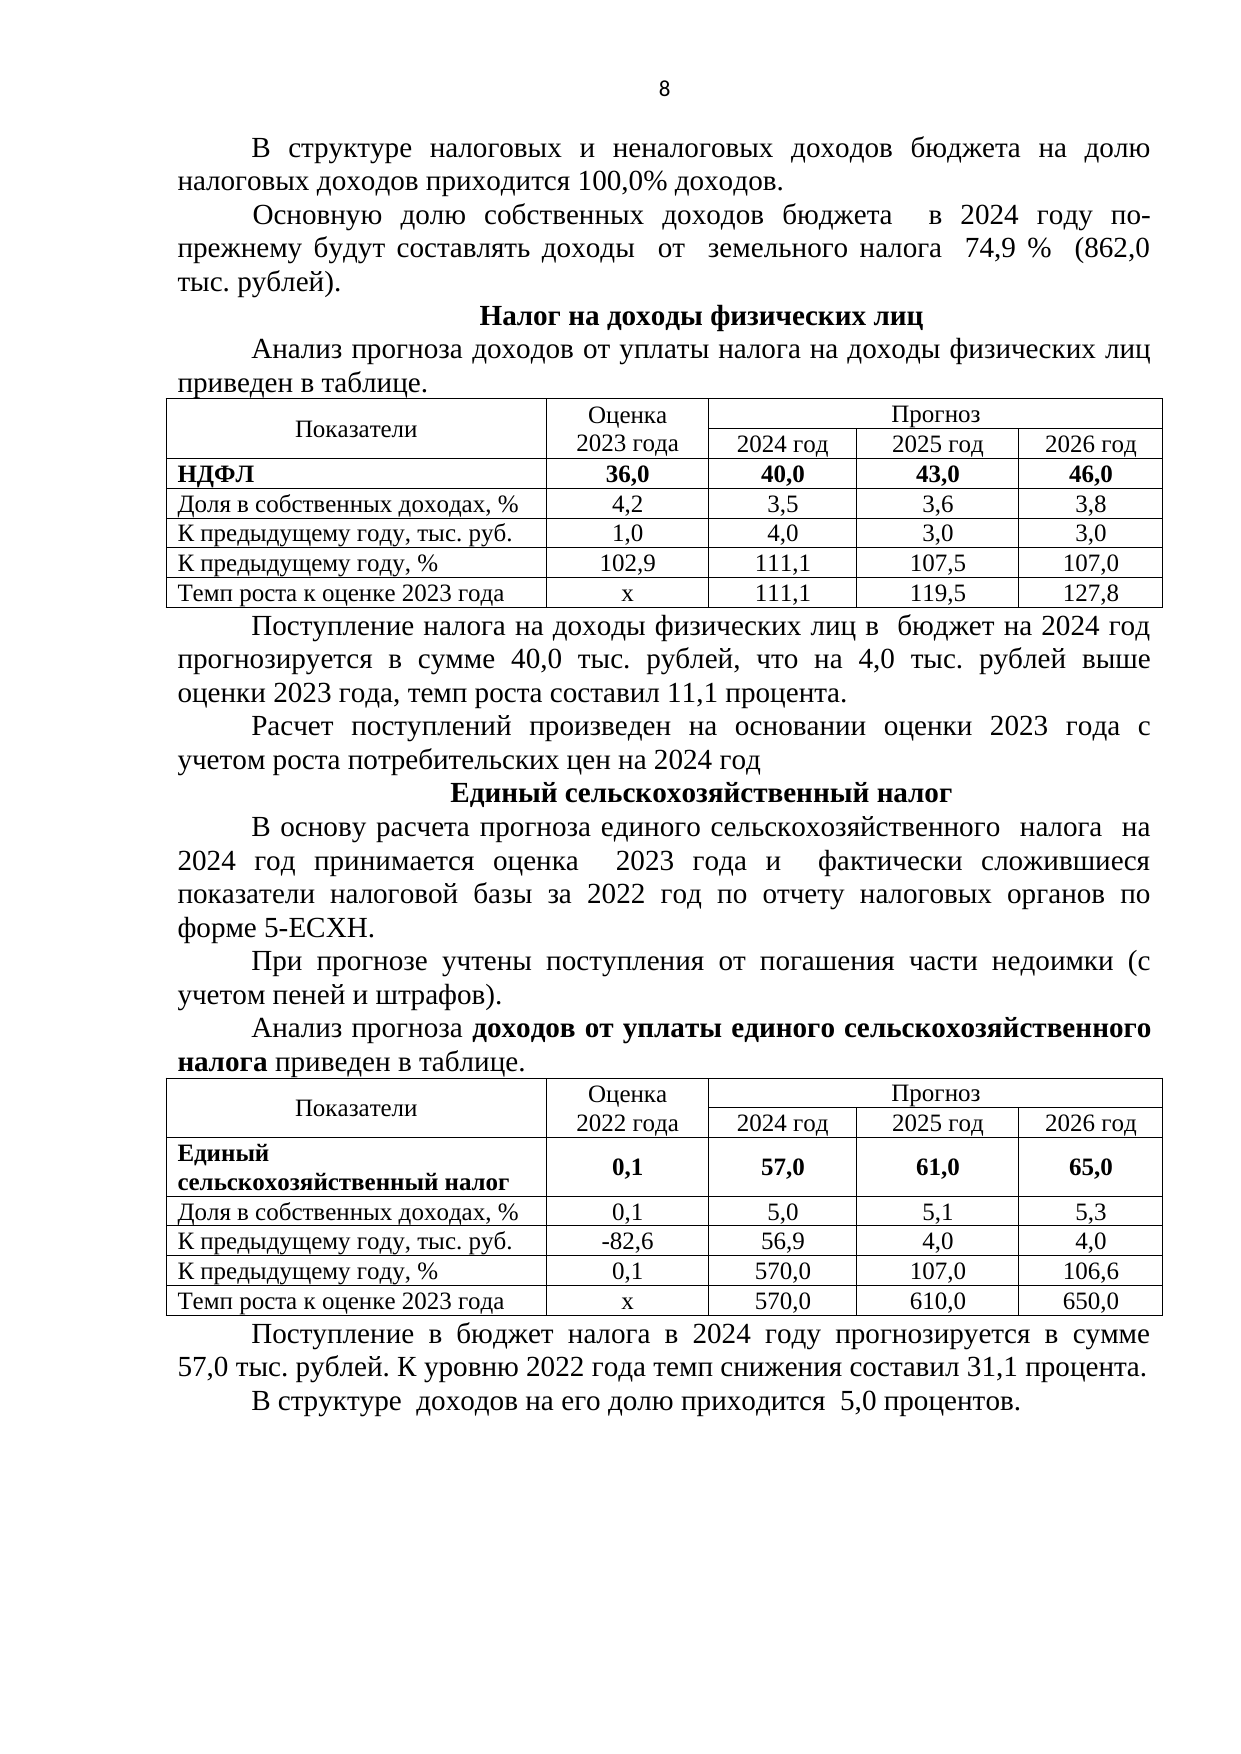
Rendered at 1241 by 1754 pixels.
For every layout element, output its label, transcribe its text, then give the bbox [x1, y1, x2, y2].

text В структуре доходов на его долю приходится 5,0 процентов. [177, 1383, 1152, 1416]
table_header Прогноз [709, 1079, 1162, 1107]
table_cell Темп роста к оценке 2023 года [167, 578, 546, 607]
table_cell НДФЛ [167, 459, 546, 488]
table_cell К предыдущему году, % [167, 548, 546, 577]
table_header Оценка 2023 года [547, 399, 708, 458]
table_cell 102,9 [547, 548, 708, 577]
table_cell К предыдущему году, тыс. руб. [167, 1226, 546, 1255]
table_cell 610,0 [857, 1286, 1018, 1315]
table_cell 2026 год [1019, 429, 1162, 458]
table_cell К предыдущему году, тыс. руб. [167, 519, 546, 547]
table_header Оценка 2022 года [547, 1079, 708, 1137]
table_cell 106,6 [1019, 1256, 1162, 1285]
table_cell 61,0 [857, 1138, 1018, 1196]
table_cell 119,5 [857, 578, 1018, 607]
table_cell х [547, 578, 708, 607]
table_cell 107,0 [1019, 548, 1162, 577]
table_cell 107,5 [857, 548, 1018, 577]
table_cell 2025 год [857, 1108, 1018, 1137]
table_cell 4,0 [709, 519, 856, 547]
table_cell 5,0 [709, 1197, 856, 1225]
text Анализ прогноза доходов от уплаты единого сельскохозяйственного налога приведен в таблице. [177, 1010, 1152, 1077]
table_cell 40,0 [709, 459, 856, 488]
table_cell К предыдущему году, % [167, 1256, 546, 1285]
table_cell 2026 год [1019, 1108, 1162, 1137]
table_cell 65,0 [1019, 1138, 1162, 1196]
table_header Показатели [167, 1079, 546, 1137]
table_header Показатели [167, 399, 546, 458]
table_cell 111,1 [709, 578, 856, 607]
table_cell 3,0 [1019, 519, 1162, 547]
table_cell Доля в собственных доходах, % [167, 489, 546, 517]
table_cell 46,0 [1019, 459, 1162, 488]
table_cell 56,9 [709, 1226, 856, 1255]
table_header Прогноз [709, 399, 1162, 428]
table_cell Темп роста к оценке 2023 года [167, 1286, 546, 1315]
text В структуре налоговых и неналоговых доходов бюджета на долю налоговых доходов приходится 100,0% доходов. [177, 130, 1152, 197]
text В основу расчета прогноза единого сельскохозяйственного налога на 2024 год принимается оценка 2023 года и фактически сложившиеся показатели налоговой базы за 2022 год по отчету налоговых органов по форме 5-ЕСХН. [177, 809, 1152, 943]
table_cell 3,8 [1019, 489, 1162, 517]
table_cell 0,1 [547, 1197, 708, 1225]
table_cell 2025 год [857, 429, 1018, 458]
table_cell 4,2 [547, 489, 708, 517]
text Анализ прогноза доходов от уплаты налога на доходы физических лиц приведен в таблице. [177, 331, 1152, 398]
table_cell 107,0 [857, 1256, 1018, 1285]
text При прогнозе учтены поступления от погашения части недоимки (с учетом пеней и штрафов). [177, 943, 1152, 1010]
text Поступление в бюджет налога в 2024 году прогнозируется в сумме 57,0 тыс. рублей. К уровню 2022 года темп снижения составил 31,1 процента. [177, 1316, 1152, 1383]
table_cell 36,0 [547, 459, 708, 488]
table_cell 4,0 [857, 1226, 1018, 1255]
table_cell 3,0 [857, 519, 1018, 547]
table_cell 5,1 [857, 1197, 1018, 1225]
table_cell -82,6 [547, 1226, 708, 1255]
table_cell 0,1 [547, 1256, 708, 1285]
text Поступление налога на доходы физических лиц в бюджет на 2024 год прогнозируется в сумме 40,0 тыс. рублей, что на 4,0 тыс. рублей выше оценки 2023 года, темп роста составил 11,1 процента. [177, 608, 1152, 708]
table_cell 3,5 [709, 489, 856, 517]
table_cell 1,0 [547, 519, 708, 547]
table_cell 57,0 [709, 1138, 856, 1196]
table_cell 0,1 [547, 1138, 708, 1196]
table_cell Единый сельскохозяйственный налог [167, 1138, 546, 1196]
table_cell 4,0 [1019, 1226, 1162, 1255]
text Расчет поступлений произведен на основании оценки 2023 года с учетом роста потребительских цен на 2024 год [177, 708, 1152, 776]
table_cell 2024 год [709, 429, 856, 458]
table_cell 570,0 [709, 1256, 856, 1285]
table_cell 2024 год [709, 1108, 856, 1137]
table_cell Доля в собственных доходах, % [167, 1197, 546, 1225]
table_cell 43,0 [857, 459, 1018, 488]
table_cell 5,3 [1019, 1197, 1162, 1225]
table_cell 650,0 [1019, 1286, 1162, 1315]
table_cell 3,6 [857, 489, 1018, 517]
text Единый сельскохозяйственный налог [177, 776, 1152, 809]
text Налог на доходы физических лиц [177, 298, 1152, 331]
text Основную долю собственных доходов бюджета в 2024 году по-прежнему будут составлять доходы от земельного налога 74,9 % (862,0 тыс. рублей). [177, 197, 1152, 298]
table_cell 111,1 [709, 548, 856, 577]
table_cell 570,0 [709, 1286, 856, 1315]
table_cell 127,8 [1019, 578, 1162, 607]
table_cell х [547, 1286, 708, 1315]
